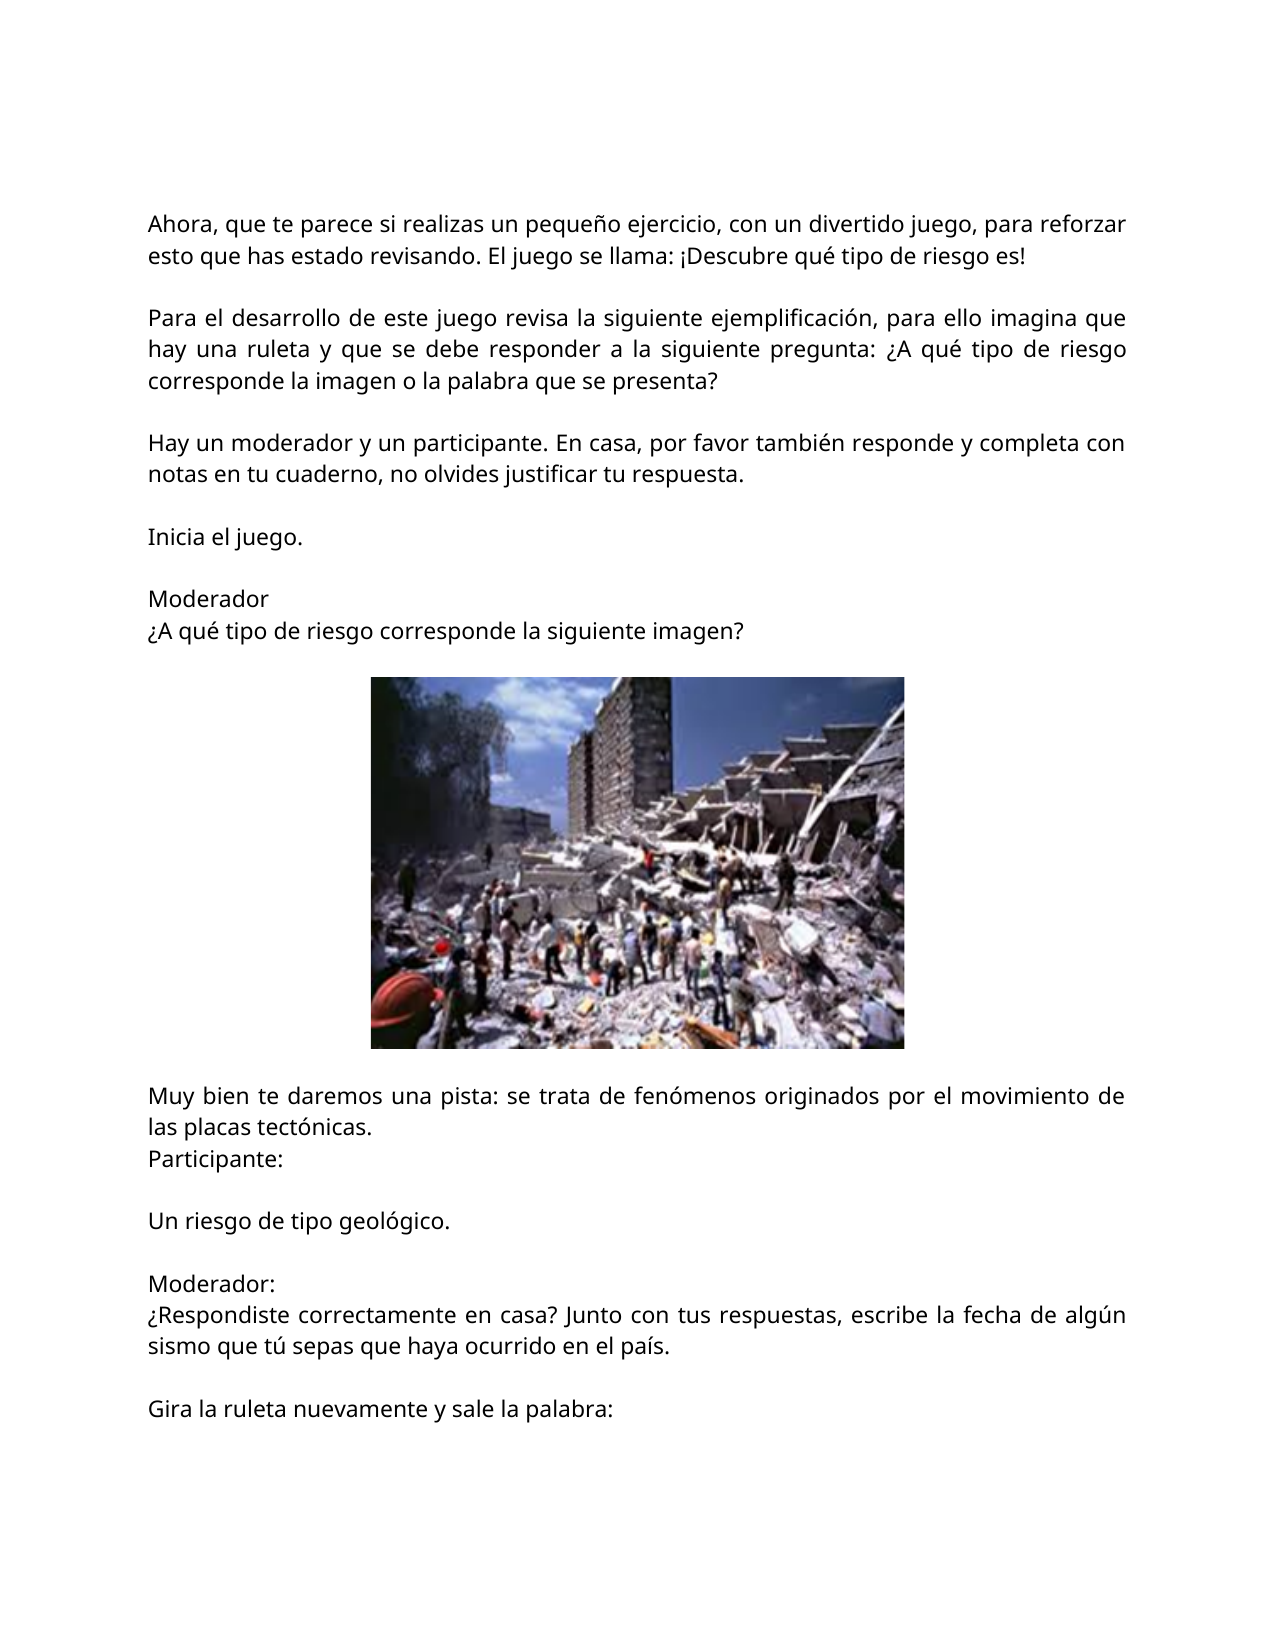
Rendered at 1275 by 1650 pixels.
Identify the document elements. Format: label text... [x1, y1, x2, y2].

text Inicia el juego. [148, 521, 1127, 552]
text Hay un moderador y un participante. En casa, por favor también responde y completa con notas en tu cuaderno, no olvides justificar tu respuesta. [148, 427, 1127, 490]
text Para el desarrollo de este juego revisa la siguiente ejemplificación, para ello imagina que hay una ruleta y que se debe responder a la siguiente pregunta: ¿A qué tipo de riesgo corresponde la imagen o la palabra que se presenta? [148, 302, 1127, 396]
text Un riesgo de tipo geológico. [148, 1205, 1127, 1236]
picture [370, 677, 905, 1049]
text Gira la ruleta nuevamente y sale la palabra: [148, 1392, 1127, 1424]
text Moderador: [148, 1267, 1127, 1299]
text ¿Respondiste correctamente en casa? Junto con tus respuestas, escribe la fecha de algún sismo que tú sepas que haya ocurrido en el país. [148, 1299, 1127, 1361]
text Muy bien te daremos una pista: se trata de fenómenos originados por el movimiento de las placas tectónicas. [148, 1080, 1127, 1142]
text Moderador [148, 583, 1127, 615]
text Participante: [148, 1142, 1127, 1174]
text ¿A qué tipo de riesgo corresponde la siguiente imagen? [148, 615, 1127, 646]
text Ahora, que te parece si realizas un pequeño ejercicio, con un divertido juego, para reforzar esto que has estado revisando. El juego se llama: ¡Descubre qué tipo de riesgo es! [148, 208, 1127, 271]
